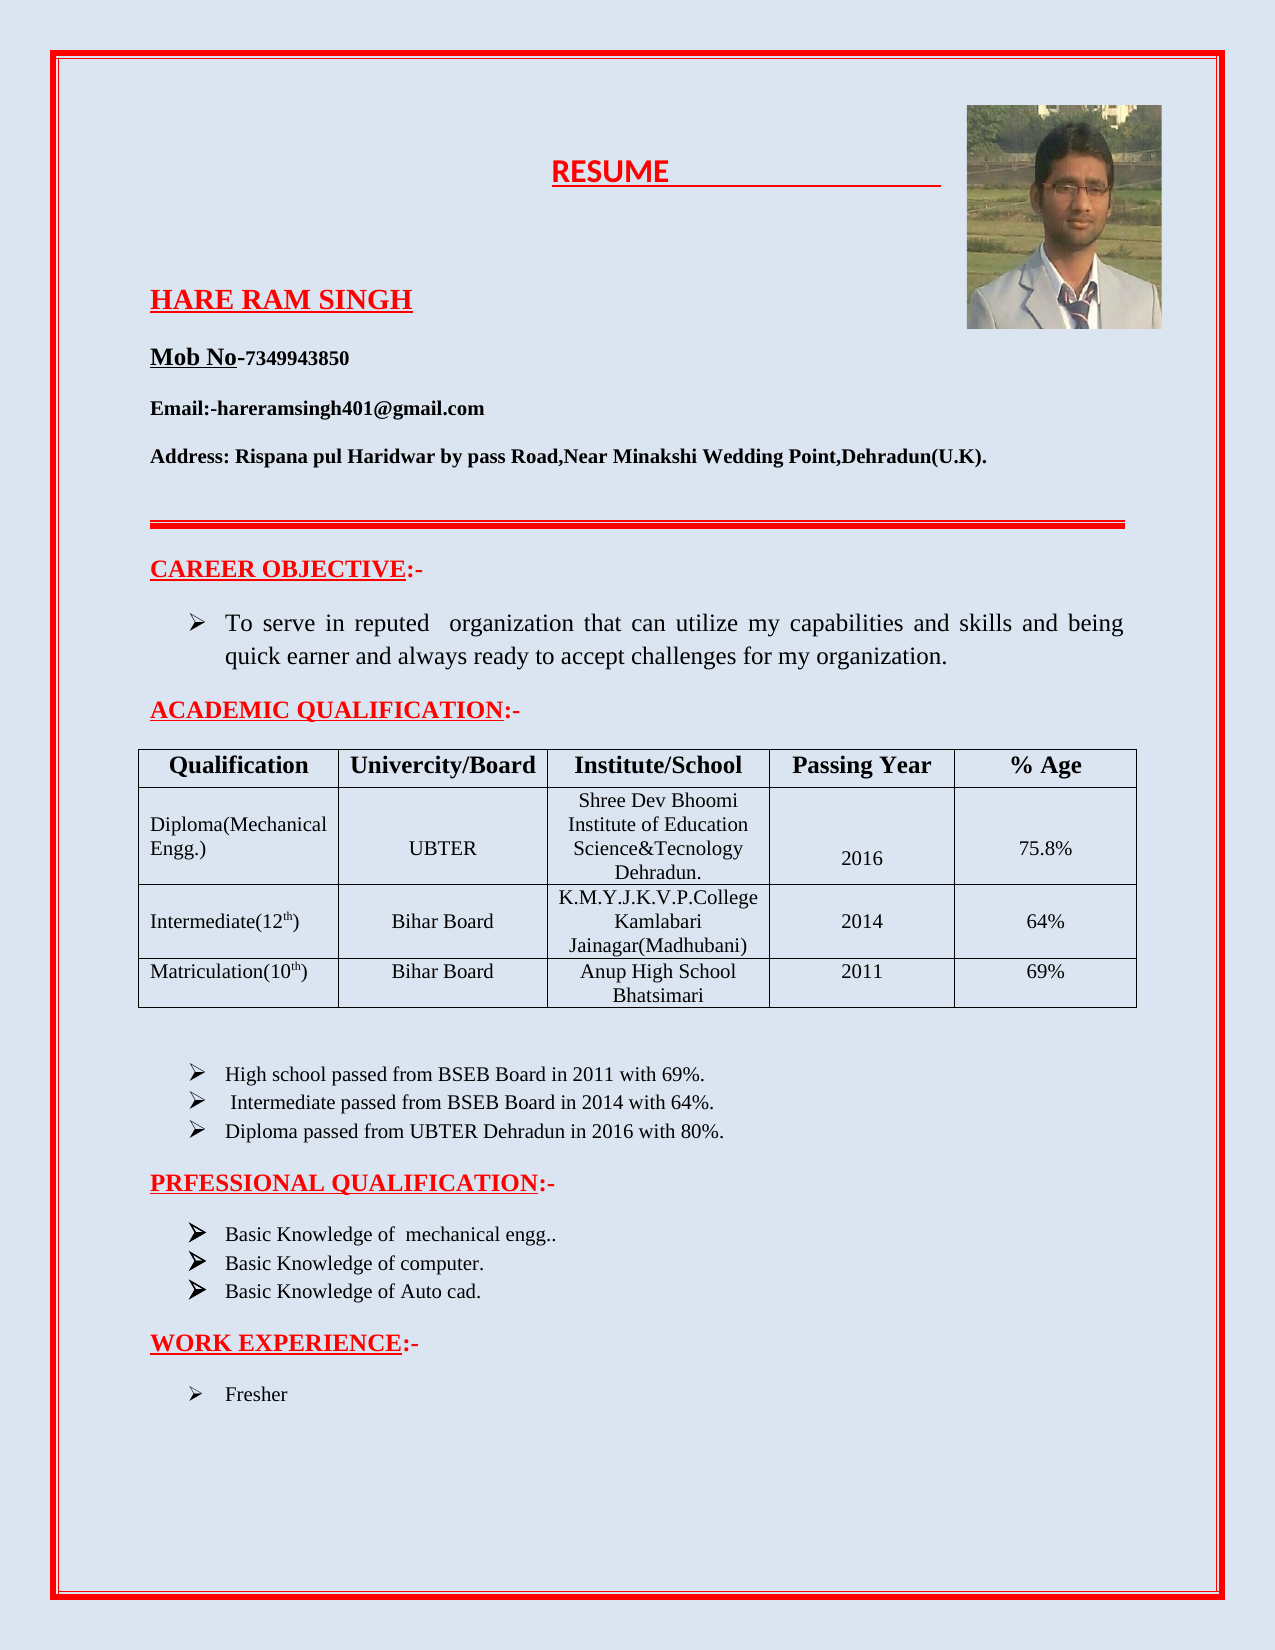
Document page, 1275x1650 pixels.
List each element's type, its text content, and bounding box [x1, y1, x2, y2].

list Basic Knowledge of computer. [187, 1250, 1125, 1275]
text CAREER OBJECTIVE:- [150, 554, 1125, 583]
text WORK EXPERIENCE:- [150, 1328, 1125, 1357]
text RESUME [150, 150, 966, 191]
list Fresher [187, 1382, 1125, 1406]
list To serve in reputed organization that can utilize my capabilities and skills and being quick earner and always ready to accept challenges for my organization. [187, 608, 1125, 670]
table_header % Age [955, 750, 1136, 787]
table_cell Intermediate(12th) [139, 885, 338, 957]
table_cell Matriculation(10th) [139, 959, 338, 1007]
table_header Passing Year [770, 750, 954, 787]
table_cell Anup High School Bhatsimari [548, 959, 769, 1007]
table_cell 64% [955, 885, 1136, 957]
text HARE RAM SINGH [150, 282, 966, 316]
text ACADEMIC QUALIFICATION:- [150, 695, 1125, 723]
table_cell 69% [955, 959, 1136, 1007]
table_cell 2011 [770, 959, 954, 1007]
table_header Institute/School [548, 750, 769, 787]
table_cell K.M.Y.J.K.V.P.College Kamlabari Jainagar(Madhubani) [548, 885, 769, 957]
table_cell UBTER [339, 788, 547, 884]
text Mob No-7349943850 [150, 342, 1125, 371]
list Diploma passed from UBTER Dehradun in 2016 with 80%. [187, 1119, 1125, 1143]
table_cell 75.8% [955, 788, 1136, 884]
table_cell 2016 [770, 788, 954, 884]
list Basic Knowledge of Auto cad. [187, 1279, 1125, 1304]
list High school passed from BSEB Board in 2011 with 69%. [187, 1062, 1125, 1086]
table_cell Shree Dev Bhoomi Institute of Education Science&Tecnology Dehradun. [548, 788, 769, 884]
table_header Qualification [139, 750, 338, 787]
table_cell Bihar Board [339, 885, 547, 957]
table_cell Diploma(Mechanical Engg.) [139, 788, 338, 884]
list Intermediate passed from BSEB Board in 2014 with 64%. [187, 1090, 1125, 1115]
picture [966, 105, 1162, 329]
table_header Univercity/Board [339, 750, 547, 787]
list Basic Knowledge of mechanical engg.. [187, 1222, 1125, 1247]
text PRFESSIONAL QUALIFICATION:- [150, 1168, 1125, 1197]
table_cell 2014 [770, 885, 954, 957]
table_cell Bihar Board [339, 959, 547, 1007]
text Address: Rispana pul Haridwar by pass Road,Near Minakshi Wedding Point,Dehradun(U.K). [150, 444, 1125, 468]
text Email:-hareramsingh401@gmail.com [150, 396, 1125, 420]
